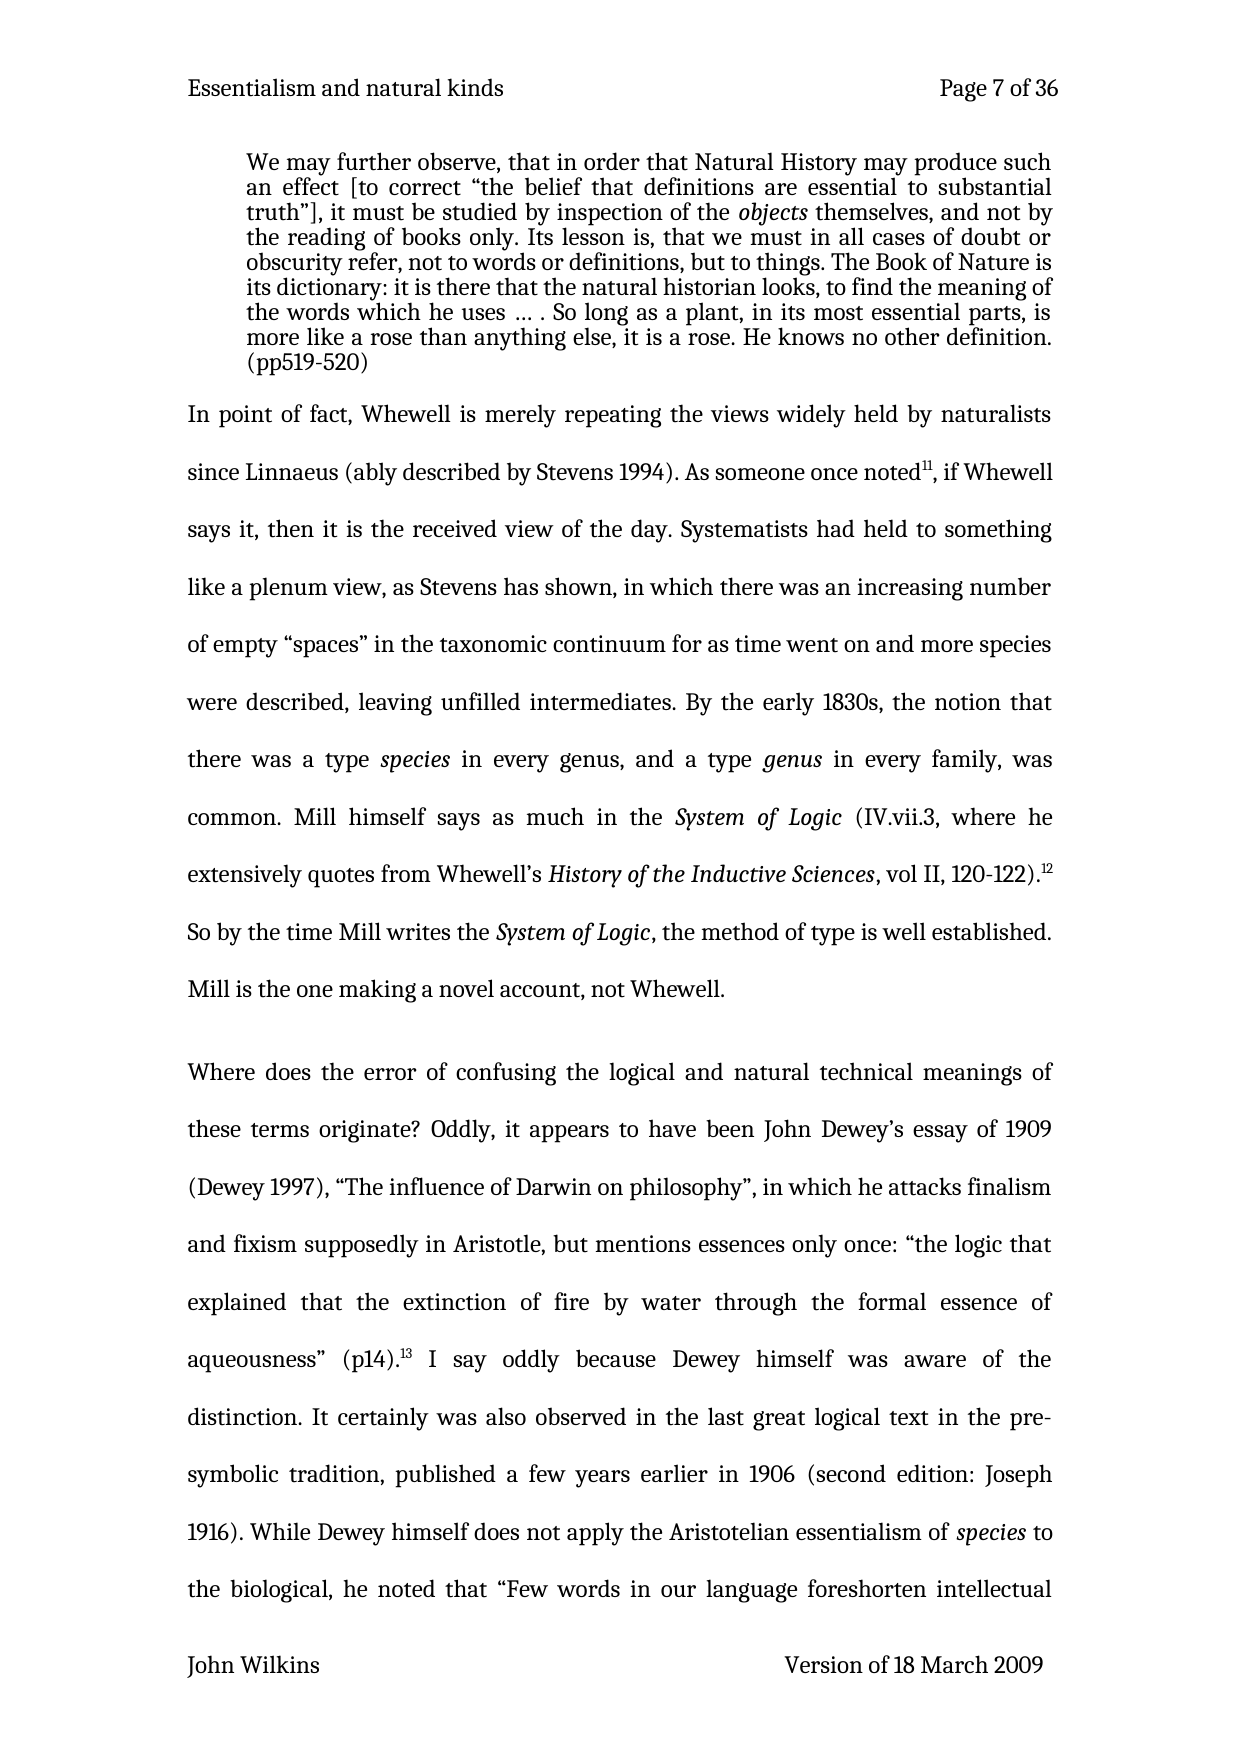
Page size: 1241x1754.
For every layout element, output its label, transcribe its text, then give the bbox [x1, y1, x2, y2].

text In point of fact, Whewell is merely repeating the views widely held by naturalists since Linnaeus (ably described by Stevens 1994). As someone once noted, if Whewell says it, then it is the received view of the day. Systematists had held to something like a plenum view, as Stevens has shown, in which there was an increasing number of empty “spaces” in the taxonomic continuum for as time went on and more species were described, leaving unfilled intermediates. By the early 1830s, the notion that there was a type species in every genus, and a type genus in every family, was common. Mill himself says as much in the System of Logic (IV.vii.3, where he extensively quotes from Whewell’s History of the Inductive Sciences, vol II, 120-122). So by the time Mill writes the System of Logic, the method of type is well established. Mill is the one making a novel account, not Whewell. [187, 400, 1053, 1004]
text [187, 1057, 1053, 1604]
text We may further observe, that in order that Natural History may produce such an effect [to correct “the belief that definitions are essential to substantial truth”], it must be studied by inspection of the objects themselves, and not by the reading of books only. Its lesson is, that we must in all cases of doubt or obscurity refer, not to words or definitions, but to things. The Book of Nature is its dictionary: it is there that the natural historian looks, to find the meaning of the words which he uses … . So long as a plant, in its most essential parts, is more like a rose than anything else, it is a rose. He knows no other definition. (pp519-520) [246, 150, 1053, 375]
